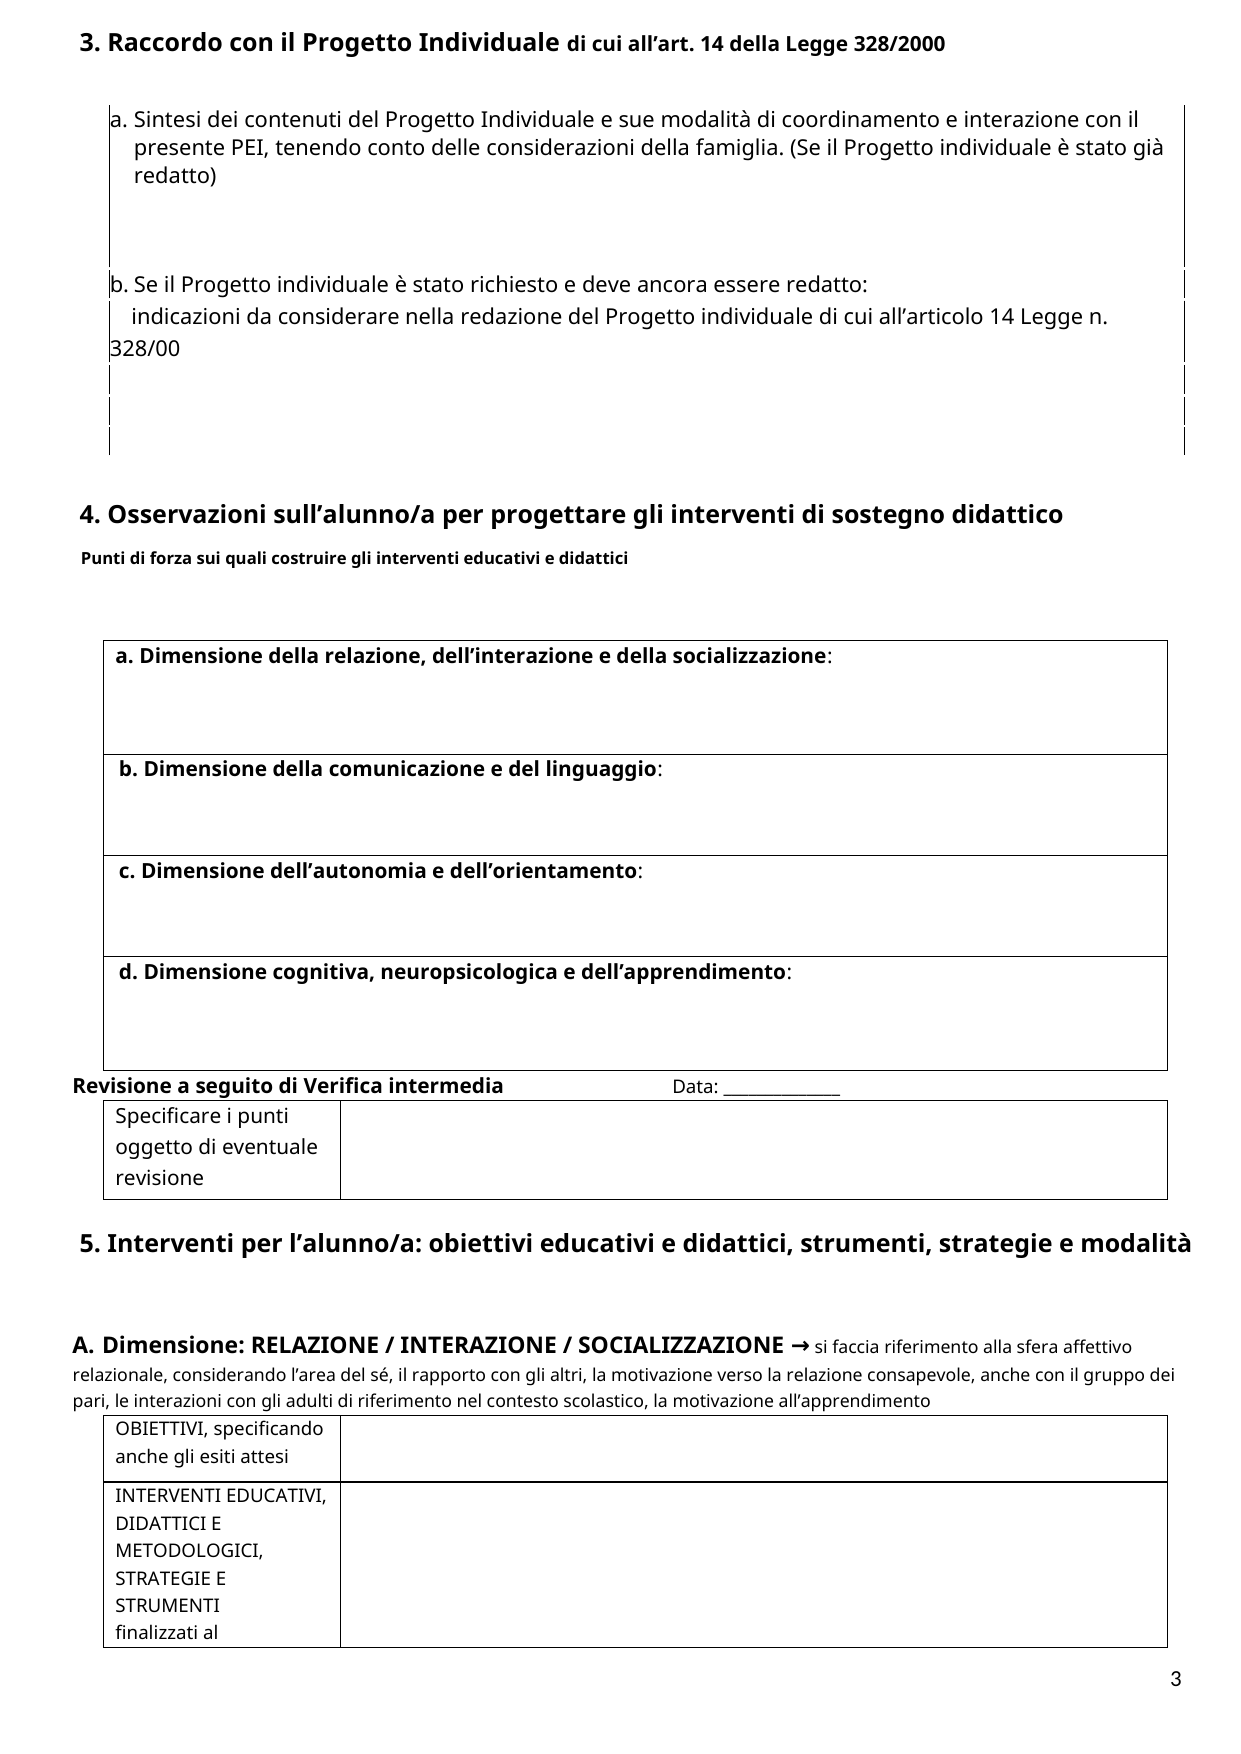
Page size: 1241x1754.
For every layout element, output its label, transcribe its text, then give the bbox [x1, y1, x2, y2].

text Revisione a seguito di Verifica intermedia Data: ______________ [72, 1071, 1184, 1099]
text 4. Osservazioni sull’alunno/a per progettare gli interventi di sostegno didattico [79, 496, 1184, 532]
table_header [341, 1416, 1167, 1481]
table_header Specificare i punti oggetto di eventuale revisione [104, 1101, 340, 1199]
table_header OBIETTIVI, specificando anche gli esiti attesi [104, 1416, 340, 1481]
table_cell c. Dimensione dell’autonomia e dell’orientamento: [104, 856, 1167, 956]
text 3. Raccordo con il Progetto Individuale di cui all’art. 14 della Legge 328/2000 [79, 25, 1184, 61]
table_cell [341, 1483, 1167, 1647]
text 5. Interventi per l’alunno/a: obiettivi educativi e didattici, strumenti, strategie e modalità [79, 1225, 1194, 1262]
list Se il Progetto individuale è stato richiesto e deve ancora essere redatto: [110, 270, 1184, 298]
table_cell d. Dimensione cognitiva, neuropsicologica e dell’apprendimento: [104, 957, 1167, 1070]
table_header [341, 1101, 1167, 1199]
table_cell b. Dimensione della comunicazione e del linguaggio: [104, 755, 1167, 855]
table_header a. Dimensione della relazione, dell’interazione e della socializzazione: [104, 641, 1167, 753]
list Dimensione: RELAZIONE / INTERAZIONE / SOCIALIZZAZIONE → si faccia riferimento alla sfera affettivo [72, 1329, 1184, 1360]
text Punti di forza sui quali costruire gli interventi educativi e didattici [81, 546, 1184, 569]
list Sintesi dei contenuti del Progetto Individuale e sue modalità di coordinamento e interazione con il presente PEI, tenendo conto delle considerazioni della famiglia. (Se il Progetto individuale è stato già redatto) [110, 105, 1184, 267]
text indicazioni da considerare nella redazione del Progetto individuale di cui all’articolo 14 Legge n. 328/00 [110, 301, 1184, 362]
text relazionale, considerando l’area del sé, il rapporto con gli altri, la motivazione verso la relazione consapevole, anche con il gruppo dei pari, le interazioni con gli adulti di riferimento nel contesto scolastico, la motivazione all’apprendimento [72, 1363, 1184, 1413]
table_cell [104, 1483, 340, 1647]
